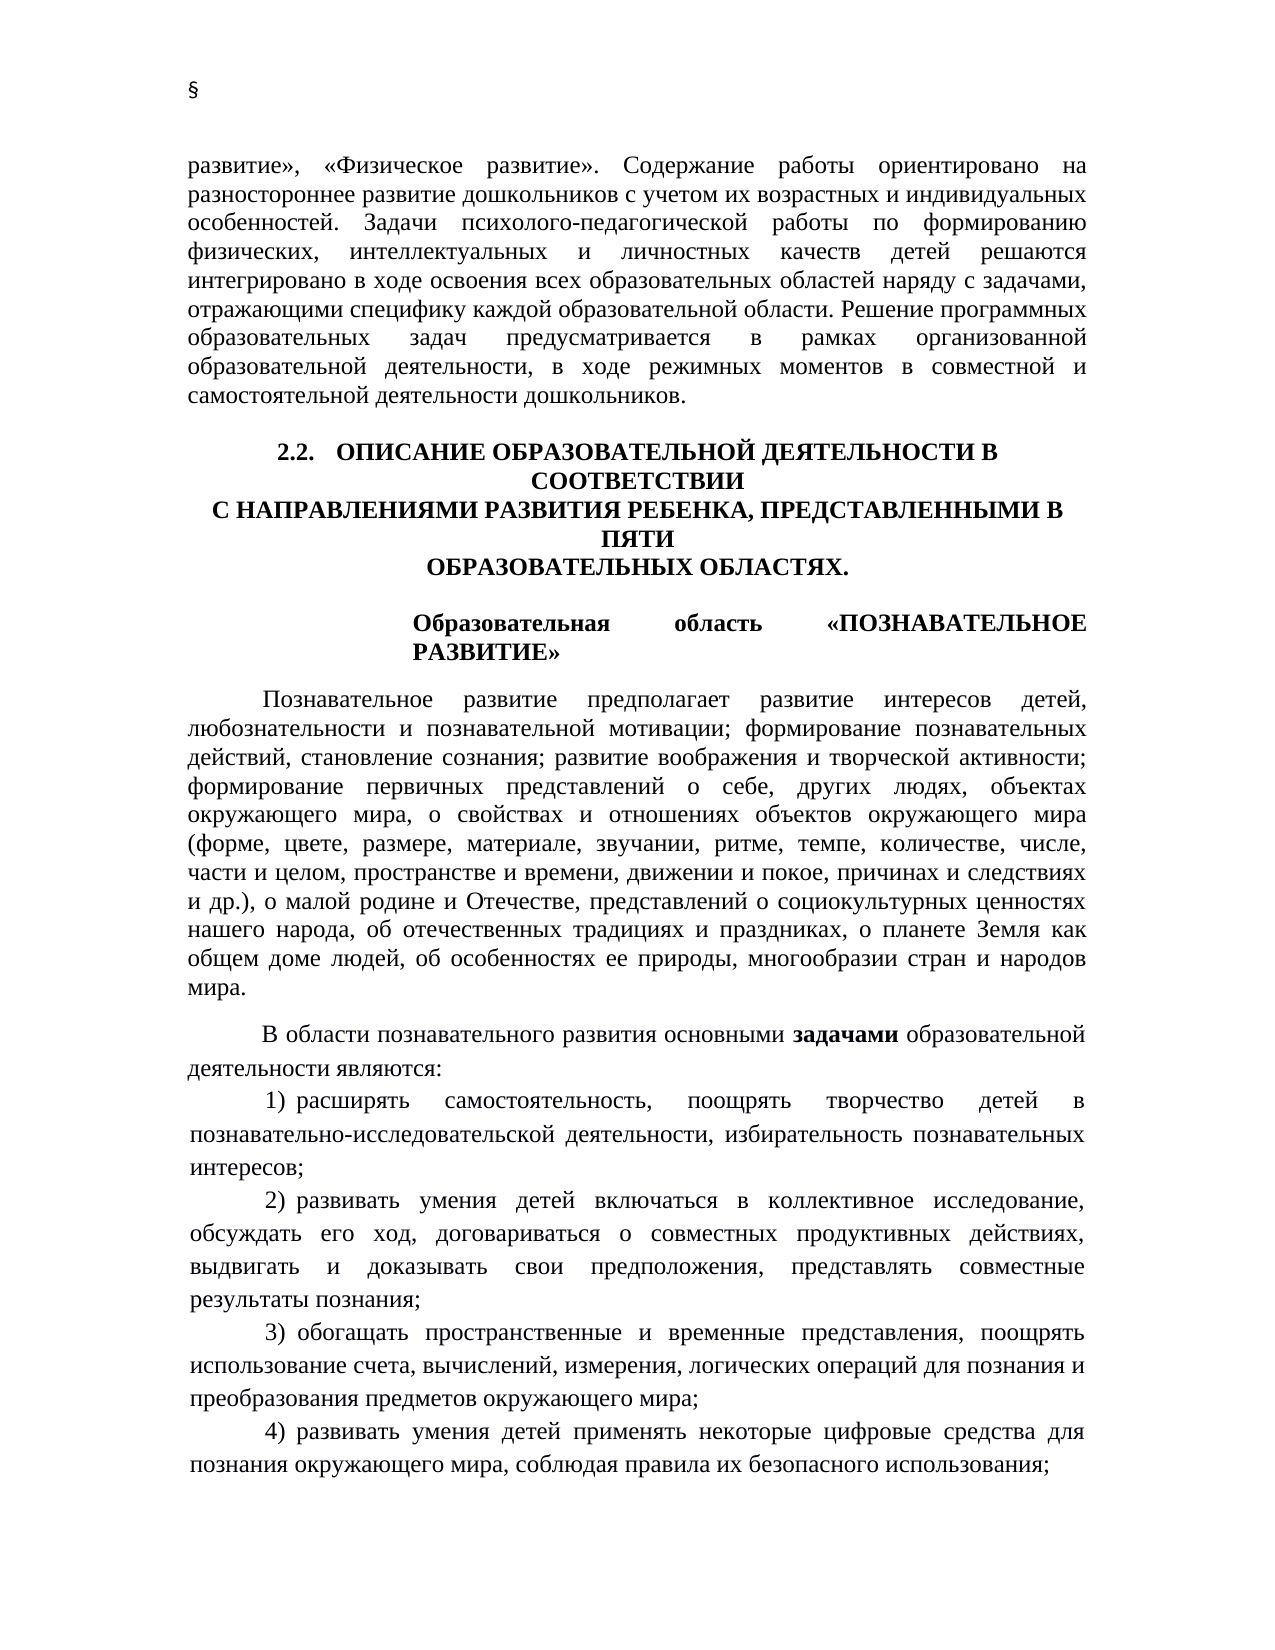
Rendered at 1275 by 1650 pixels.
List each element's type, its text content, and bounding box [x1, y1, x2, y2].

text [187, 150, 1087, 409]
text Познавательное развитие предполагает развитие интересов детей, любознательности и познавательной мотивации; формирование познавательных действий, становление сознания; развитие воображения и творческой активности; формирование первичных представлений о себе, других людях, объектах окружающего мира, о свойствах и отношениях объектов окружающего мира (форме, цвете, размере, материале, звучании, ритме, темпе, количестве, числе, части и целом, пространстве и времени, движении и покое, причинах и следствиях и др.), о малой родине и Отечестве, представлений о социокультурных ценностях нашего народа, об отечественных традициях и праздниках, о планете Земля как общем доме людей, об особенностях ее природы, многообразии стран и народов мира. [187, 684, 1087, 1001]
text Образовательная область «ПОЗНАВАТЕЛЬНОЕ РАЗВИТИЕ» [412, 608, 1087, 666]
list ОПИСАНИЕ ОБРАЗОВАТЕЛЬНОЙ ДЕЯТЕЛЬНОСТИ В СООТВЕТСТВИИ С НАПРАВЛЕНИЯМИ РАЗВИТИЯ РЕБЕНКА, ПРЕДСТАВЛЕННЫМИ В ПЯТИ ОБРАЗОВАТЕЛЬНЫХ ОБЛАСТЯХ. [187, 437, 1087, 581]
text В области познавательного развития основными задачами образовательной деятельности являются: [187, 1019, 1085, 1081]
list развивать умения детей включаться в коллективное исследование, обсуждать его ход, договариваться о совместных продуктивных действиях, выдвигать и доказывать свои предположения, представлять совместные результаты познания; [189, 1185, 1085, 1312]
list развивать умения детей применять некоторые цифровые средства для познания окружающего мира, соблюдая правила их безопасного использования; [189, 1416, 1085, 1478]
list расширять самостоятельность, поощрять творчество детей в познавательно-исследовательской деятельности, избирательность познавательных интересов; [189, 1086, 1085, 1180]
list обогащать пространственные и временные представления, поощрять использование счета, вычислений, измерения, логических операций для познания и преобразования предметов окружающего мира; [189, 1317, 1085, 1412]
